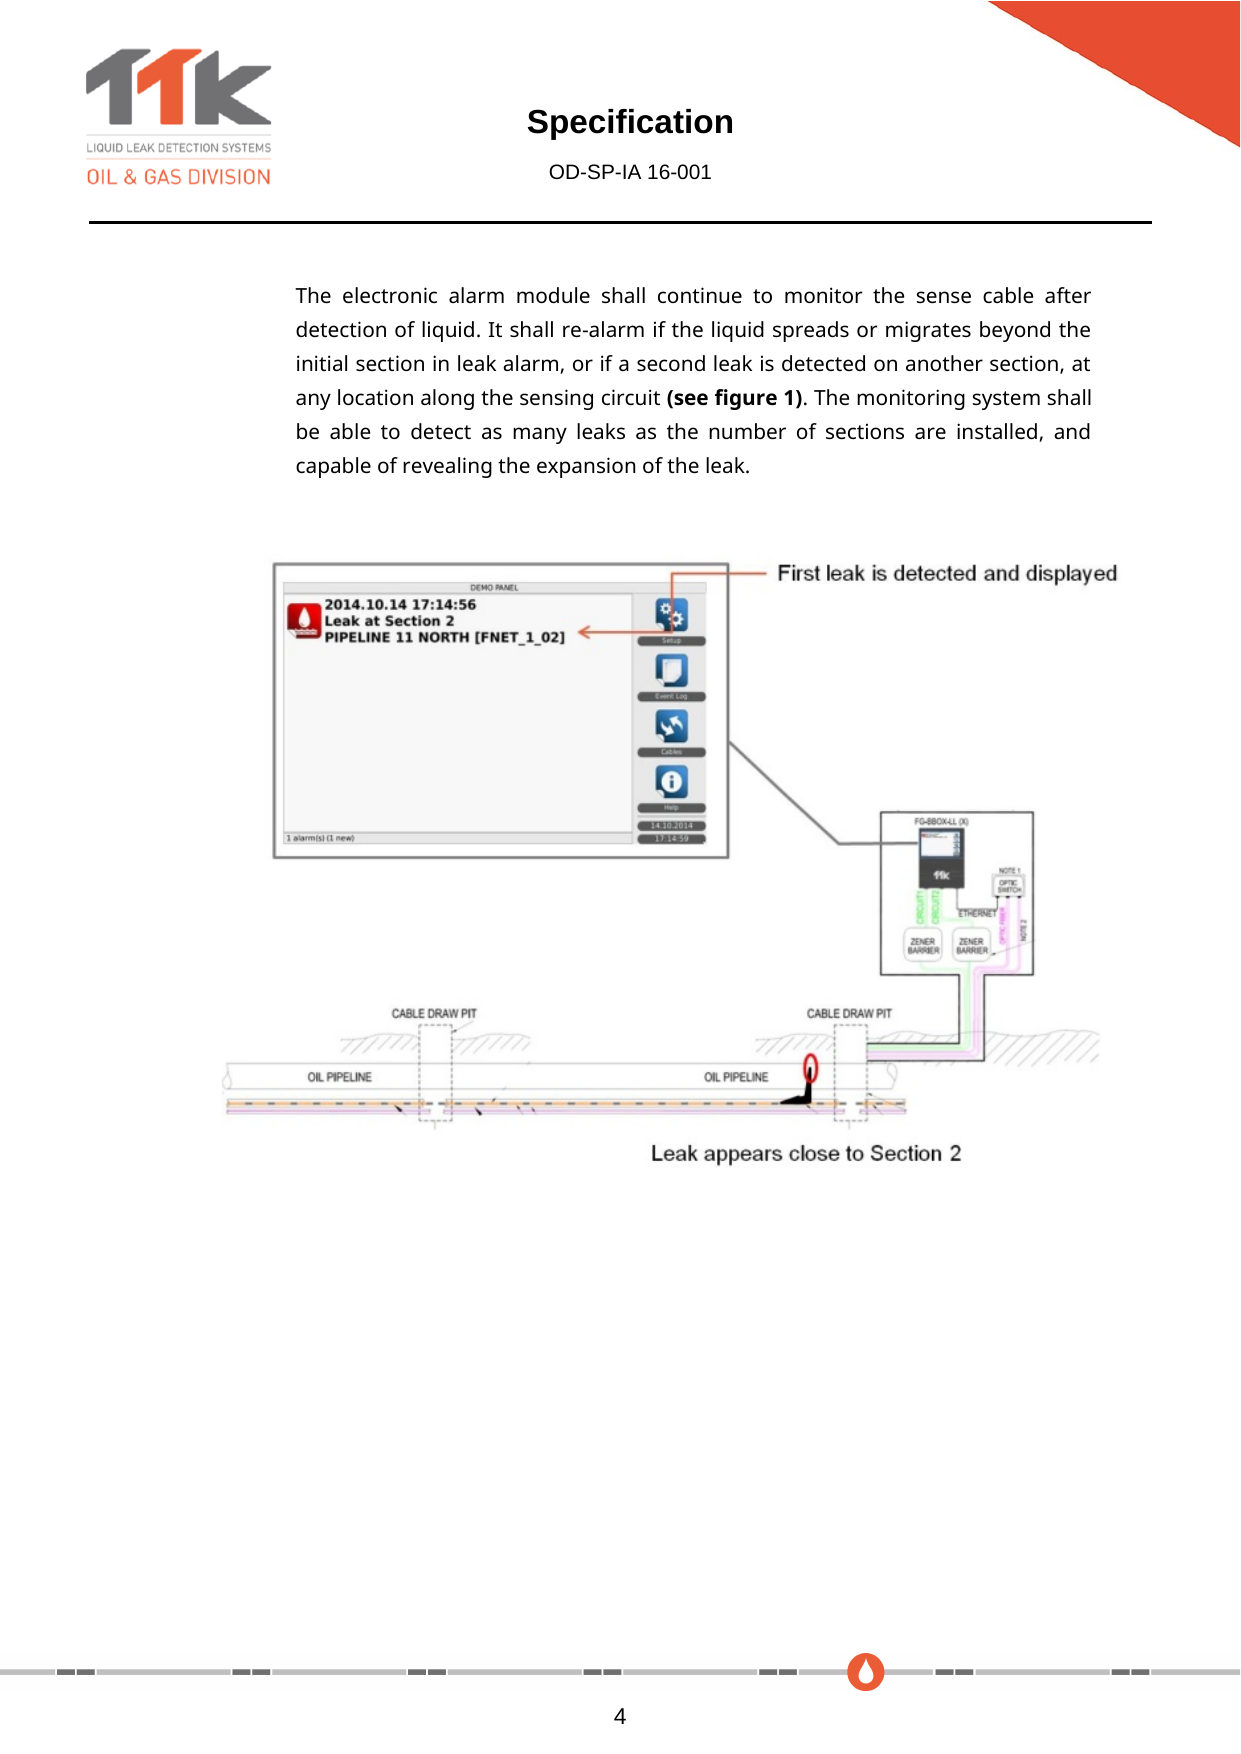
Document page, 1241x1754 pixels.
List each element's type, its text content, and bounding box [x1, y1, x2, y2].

picture [221, 553, 1169, 1173]
picture [0, 1653, 1241, 1691]
picture [981, 1, 1241, 154]
picture [84, 46, 278, 187]
text The electronic alarm module shall continue to monitor the sense cable after detection of liquid. It shall re-alarm if the liquid spreads or migrates beyond the initial section in leak alarm, or if a second leak is detected on another section, at any location along the sensing circuit (see figure 1). The monitoring system shall be able to detect as many leaks as the number of sections are installed, and capable of revealing the expansion of the leak. [295, 281, 1092, 480]
